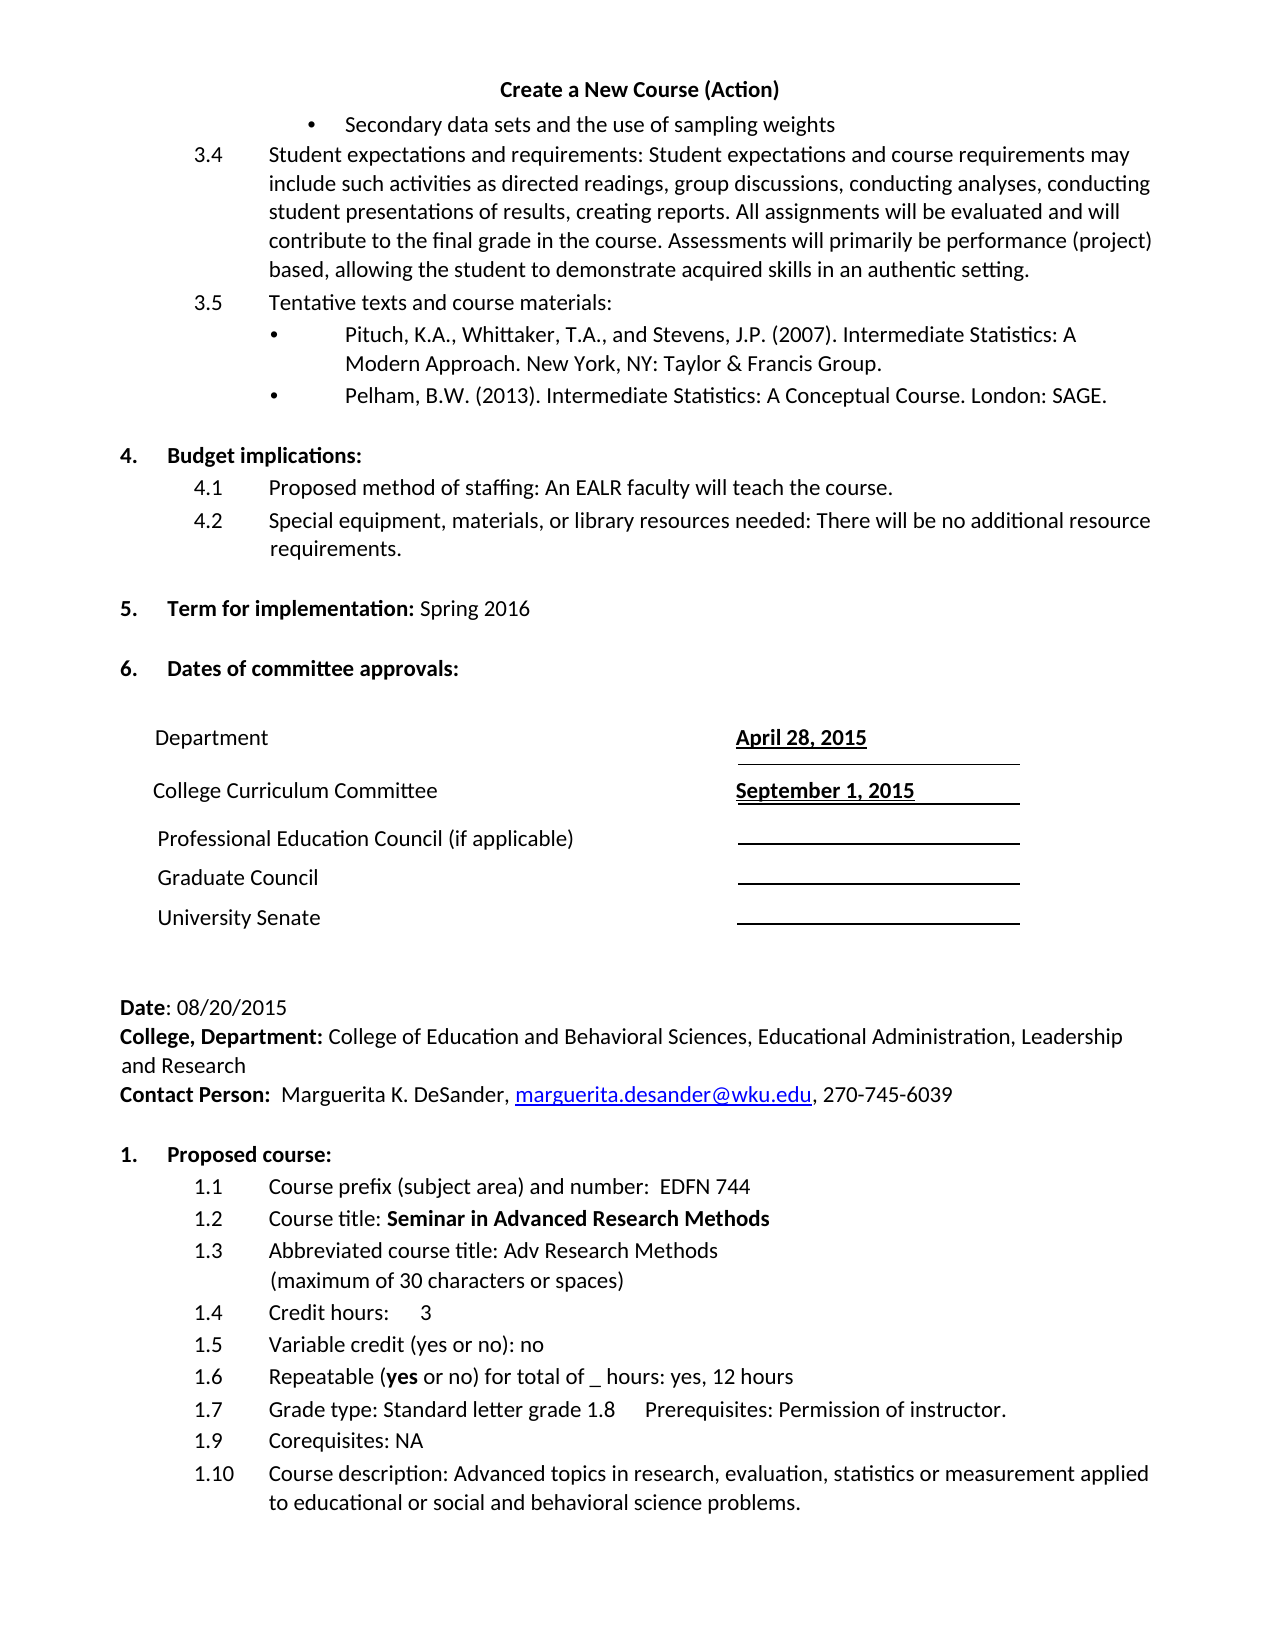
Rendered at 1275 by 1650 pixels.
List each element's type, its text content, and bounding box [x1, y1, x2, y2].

text College Curriculum Committee September 1, 2015 [120, 776, 1155, 804]
list Student expectations and requirements: Student expectations and course requirements may include such activities as directed readings, group discussions, conducting analyses, conducting student presentations of results, creating reports. All assignments will be evaluated and will contribute to the final grade in the course. Assessments will primarily be performance (project) based, allowing the student to demonstrate acquired skills in an authentic setting. [193, 140, 1155, 283]
list Secondary data sets and the use of sampling weights [307, 110, 1155, 138]
list Dates of committee approvals: [120, 654, 1155, 683]
text College, Department: College of Education and Behavioral Sciences, Educational Administration, Leadership and Research [120, 1022, 1155, 1079]
list Proposed method of staffing: An EALR faculty will teach the course. [193, 473, 1155, 501]
list Variable credit (yes or no): no [193, 1330, 1155, 1358]
list Abbreviated course title: Adv Research Methods [193, 1236, 1155, 1264]
text Date: 08/20/2015 [120, 993, 1155, 1021]
list Pituch, K.A., Whittaker, T.A., and Stevens, J.P. (2007). Intermediate Statistics: A Modern Approach. New York, NY: Taylor & Francis Group. [270, 320, 1155, 377]
text Contact Person: Marguerita K. DeSander, marguerita.desander@wku.edu, 270-745-6039 [120, 1080, 1155, 1108]
list Course description: Advanced topics in research, evaluation, statistics or measurement applied to educational or social and behavioral science problems. [193, 1459, 1155, 1516]
list Term for implementation: Spring 2016 [120, 594, 1155, 623]
text University Senate [157, 903, 1020, 931]
text Department April 28, 2015 [120, 723, 1155, 751]
list Corequisites: NA [193, 1426, 1155, 1454]
list Repeatable (yes or no) for total of _ hours: yes, 12 hours [193, 1362, 1155, 1390]
text Graduate Council [157, 863, 1020, 891]
list Tentative texts and course materials: [193, 288, 1155, 316]
list Special equipment, materials, or library resources needed: There will be no additional resource requirements. [193, 506, 1155, 563]
text (maximum of 30 characters or spaces) [270, 1266, 1155, 1294]
list Course title: Seminar in Advanced Research Methods [193, 1204, 1155, 1232]
list Pelham, B.W. (2013). Intermediate Statistics: A Conceptual Course. London: SAGE. [270, 381, 1155, 409]
list Grade type: Standard letter grade 1.8 Prerequisites: Permission of instructor. [193, 1395, 1155, 1423]
list Credit hours: 3 [193, 1298, 1155, 1326]
list Course prefix (subject area) and number: EDFN 744 [193, 1172, 1155, 1200]
list Proposed course: [120, 1140, 1155, 1168]
list Budget implications: [120, 441, 1155, 469]
text Professional Education Council (if applicable) [157, 824, 1020, 852]
